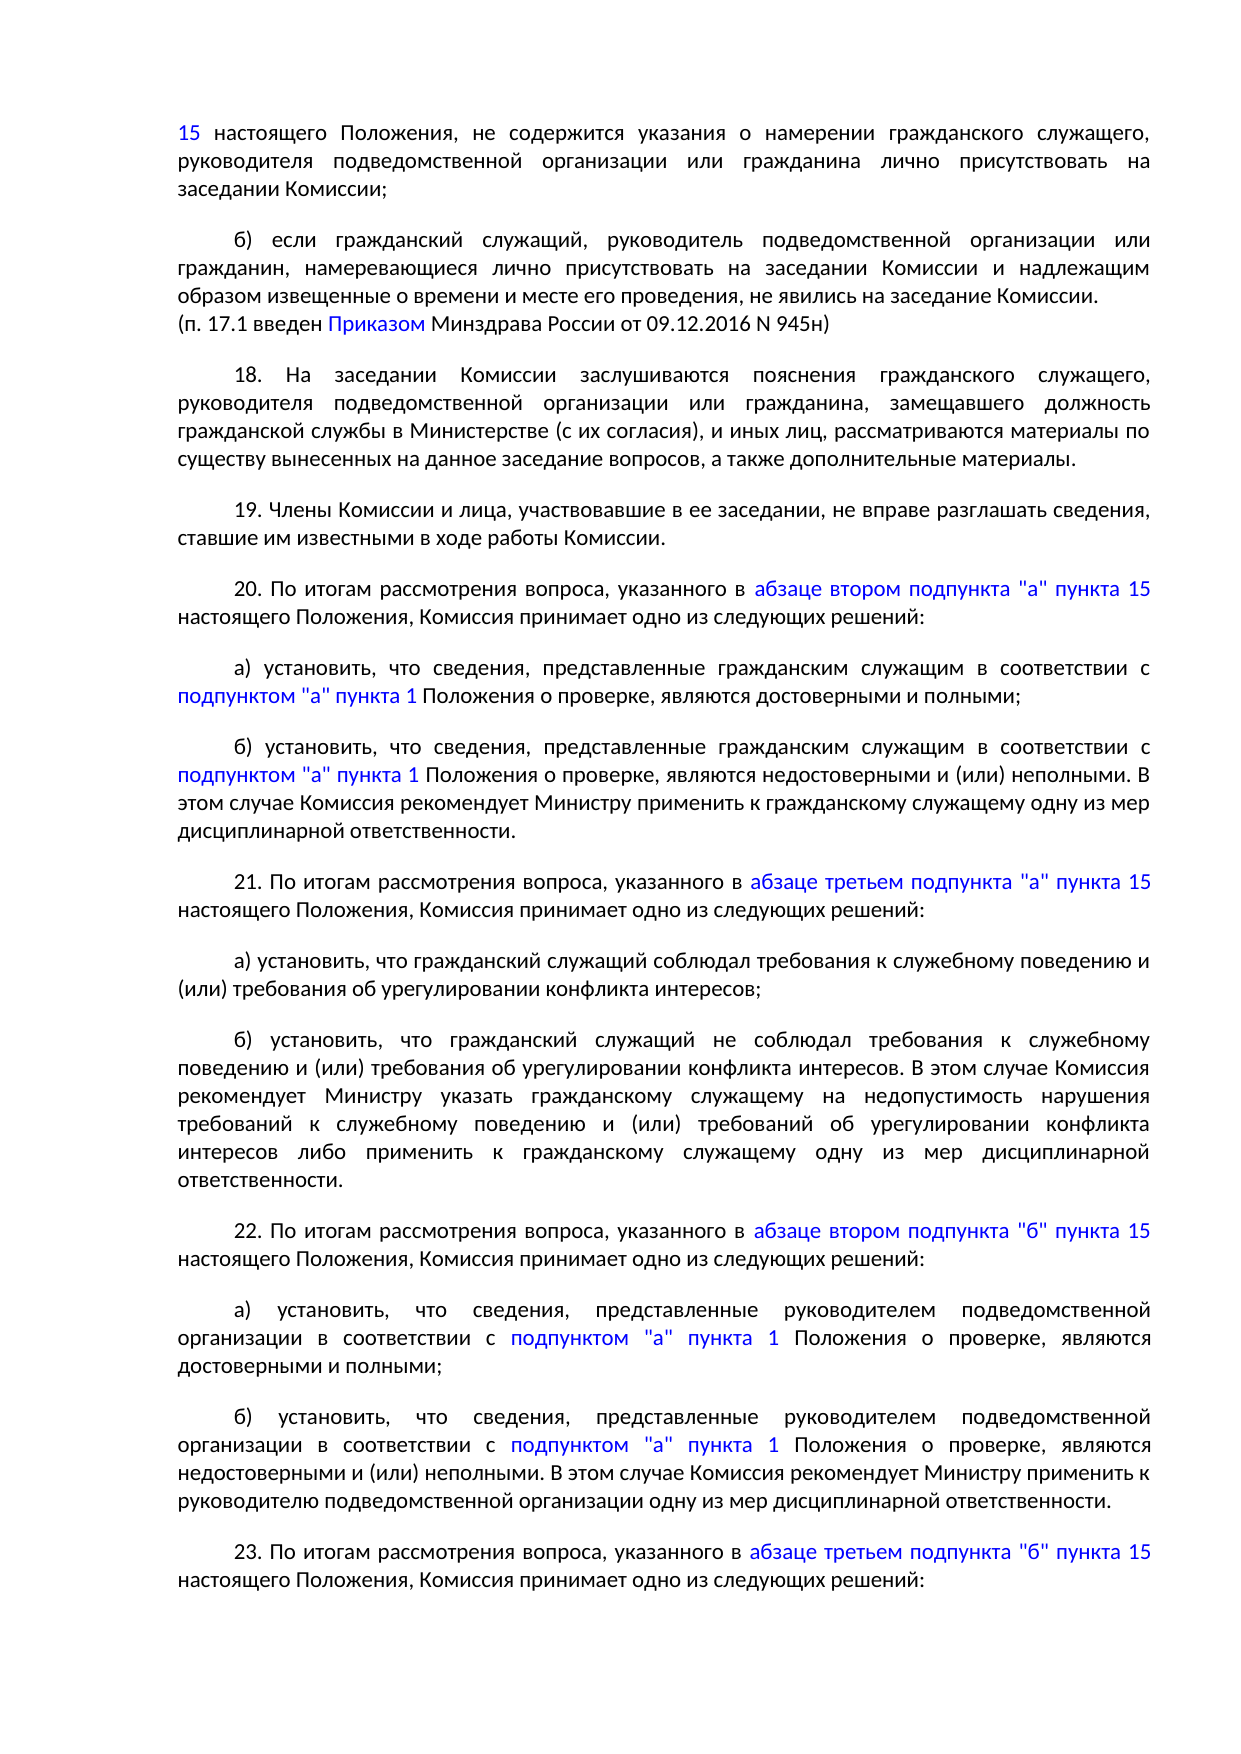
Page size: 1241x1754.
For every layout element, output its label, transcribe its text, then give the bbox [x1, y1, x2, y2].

text (п. 17.1 введен Приказом Минздрава России от 09.12.2016 N 945н) [177, 309, 1152, 337]
text 23. По итогам рассмотрения вопроса, указанного в абзаце третьем подпункта "б" пункта 15 настоящего Положения, Комиссия принимает одно из следующих решений: [177, 1537, 1152, 1593]
text а) установить, что сведения, представленные руководителем подведомственной организации в соответствии с подпунктом "а" пункта 1 Положения о проверке, являются достоверными и полными; [177, 1295, 1152, 1379]
text а) установить, что гражданский служащий соблюдал требования к служебному поведению и (или) требования об урегулировании конфликта интересов; [177, 946, 1152, 1002]
text 20. По итогам рассмотрения вопроса, указанного в абзаце втором подпункта "а" пункта 15 настоящего Положения, Комиссия принимает одно из следующих решений: [177, 574, 1152, 630]
text 22. По итогам рассмотрения вопроса, указанного в абзаце втором подпункта "б" пункта 15 настоящего Положения, Комиссия принимает одно из следующих решений: [177, 1216, 1152, 1272]
text 21. По итогам рассмотрения вопроса, указанного в абзаце третьем подпункта "а" пункта 15 настоящего Положения, Комиссия принимает одно из следующих решений: [177, 867, 1152, 923]
text б) установить, что сведения, представленные руководителем подведомственной организации в соответствии с подпунктом "а" пункта 1 Положения о проверке, являются недостоверными и (или) неполными. В этом случае Комиссия рекомендует Министру применить к руководителю подведомственной организации одну из мер дисциплинарной ответственности. [177, 1402, 1152, 1514]
text а) установить, что сведения, представленные гражданским служащим в соответствии с подпунктом "а" пункта 1 Положения о проверке, являются достоверными и полными; [177, 653, 1152, 709]
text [177, 118, 1152, 202]
text б) если гражданский служащий, руководитель подведомственной организации или гражданин, намеревающиеся лично присутствовать на заседании Комиссии и надлежащим образом извещенные о времени и месте его проведения, не явились на заседание Комиссии. [177, 225, 1152, 309]
text 19. Члены Комиссии и лица, участвовавшие в ее заседании, не вправе разглашать сведения, ставшие им известными в ходе работы Комиссии. [177, 495, 1152, 551]
text б) установить, что сведения, представленные гражданским служащим в соответствии с подпунктом "а" пункта 1 Положения о проверке, являются недостоверными и (или) неполными. В этом случае Комиссия рекомендует Министру применить к гражданскому служащему одну из мер дисциплинарной ответственности. [177, 732, 1152, 844]
text б) установить, что гражданский служащий не соблюдал требования к служебному поведению и (или) требования об урегулировании конфликта интересов. В этом случае Комиссия рекомендует Министру указать гражданскому служащему на недопустимость нарушения требований к служебному поведению и (или) требований об урегулировании конфликта интересов либо применить к гражданскому служащему одну из мер дисциплинарной ответственности. [177, 1025, 1152, 1193]
text 18. На заседании Комиссии заслушиваются пояснения гражданского служащего, руководителя подведомственной организации или гражданина, замещавшего должность гражданской службы в Министерстве (с их согласия), и иных лиц, рассматриваются материалы по существу вынесенных на данное заседание вопросов, а также дополнительные материалы. [177, 360, 1152, 472]
